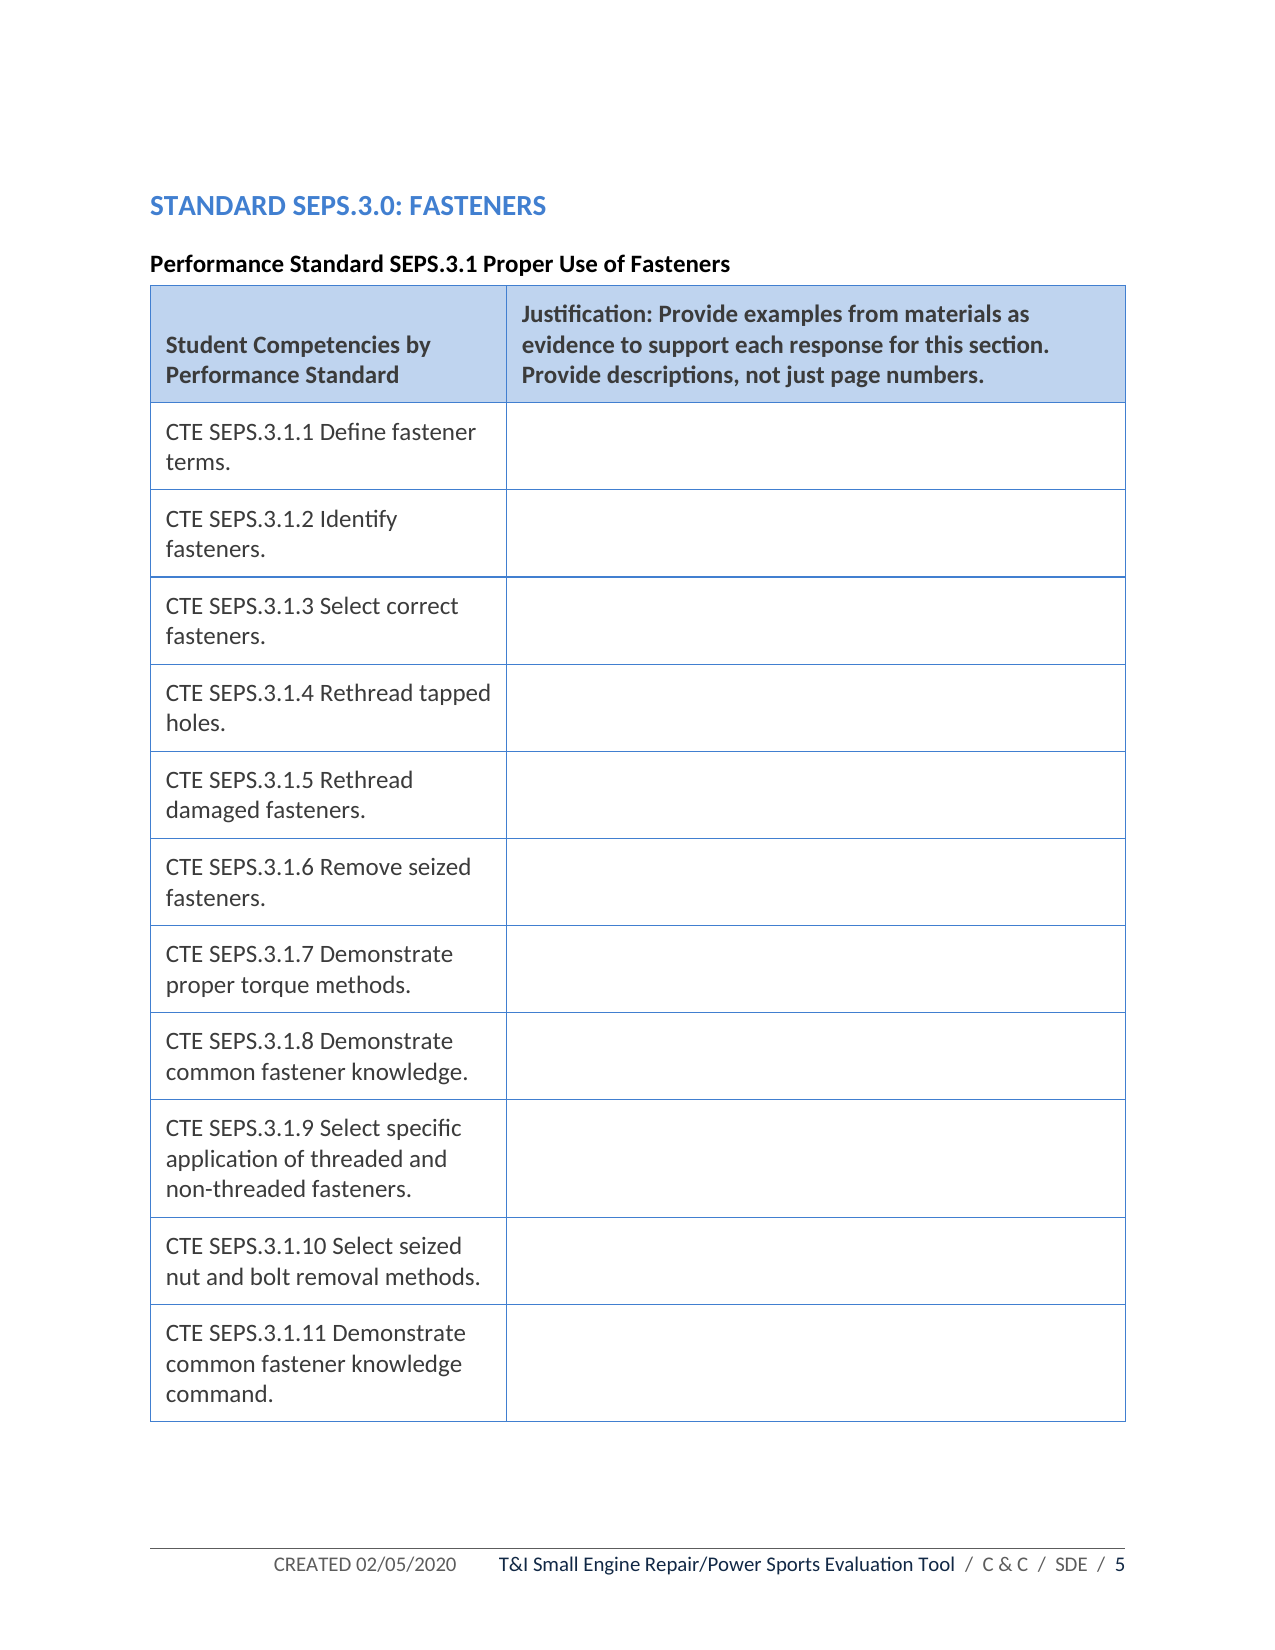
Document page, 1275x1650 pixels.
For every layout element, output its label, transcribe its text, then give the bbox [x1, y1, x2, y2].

table_cell CTE SEPS.3.1.10 Select seized nut and bolt removal methods. [151, 1218, 506, 1304]
table_cell [507, 1100, 1125, 1217]
table_cell [507, 839, 1125, 925]
subtitle Performance Standard SEPS.3.1 Proper Use of Fasteners [150, 248, 1125, 279]
table_cell [507, 926, 1125, 1012]
table_cell CTE SEPS.3.1.3 Select correct fasteners. [151, 578, 506, 663]
table_cell [507, 578, 1125, 663]
table_cell CTE SEPS.3.1.9 Select specific application of threaded and non-threaded fasteners. [151, 1100, 506, 1217]
subtitle Standard SEPS.3.0: Fasteners [150, 187, 1125, 223]
table_cell [507, 752, 1125, 838]
table_cell CTE SEPS.3.1.4 Rethread tapped holes. [151, 665, 506, 751]
table_cell [507, 665, 1125, 751]
table_cell CTE SEPS.3.1.5 Rethread damaged fasteners. [151, 752, 506, 838]
table_cell [507, 403, 1125, 489]
table_cell [507, 1013, 1125, 1099]
table_cell CTE SEPS.3.1.7 Demonstrate proper torque methods. [151, 926, 506, 1012]
table_cell CTE SEPS.3.1.2 Identify fasteners. [151, 490, 506, 576]
table_cell [507, 1305, 1125, 1421]
table_header Justification: Provide examples from materials as evidence to support each response for this section. Provide descriptions, not just page numbers. [507, 286, 1125, 402]
table_cell CTE SEPS.3.1.11 Demonstrate common fastener knowledge command. [151, 1305, 506, 1421]
table_cell CTE SEPS.3.1.6 Remove seized fasteners. [151, 839, 506, 925]
table_header Student Competencies by Performance Standard [151, 286, 506, 402]
table_cell CTE SEPS.3.1.1 Define fastener terms. [151, 403, 506, 489]
table_cell CTE SEPS.3.1.8 Demonstrate common fastener knowledge. [151, 1013, 506, 1099]
table_cell [507, 490, 1125, 576]
table_cell [507, 1218, 1125, 1304]
